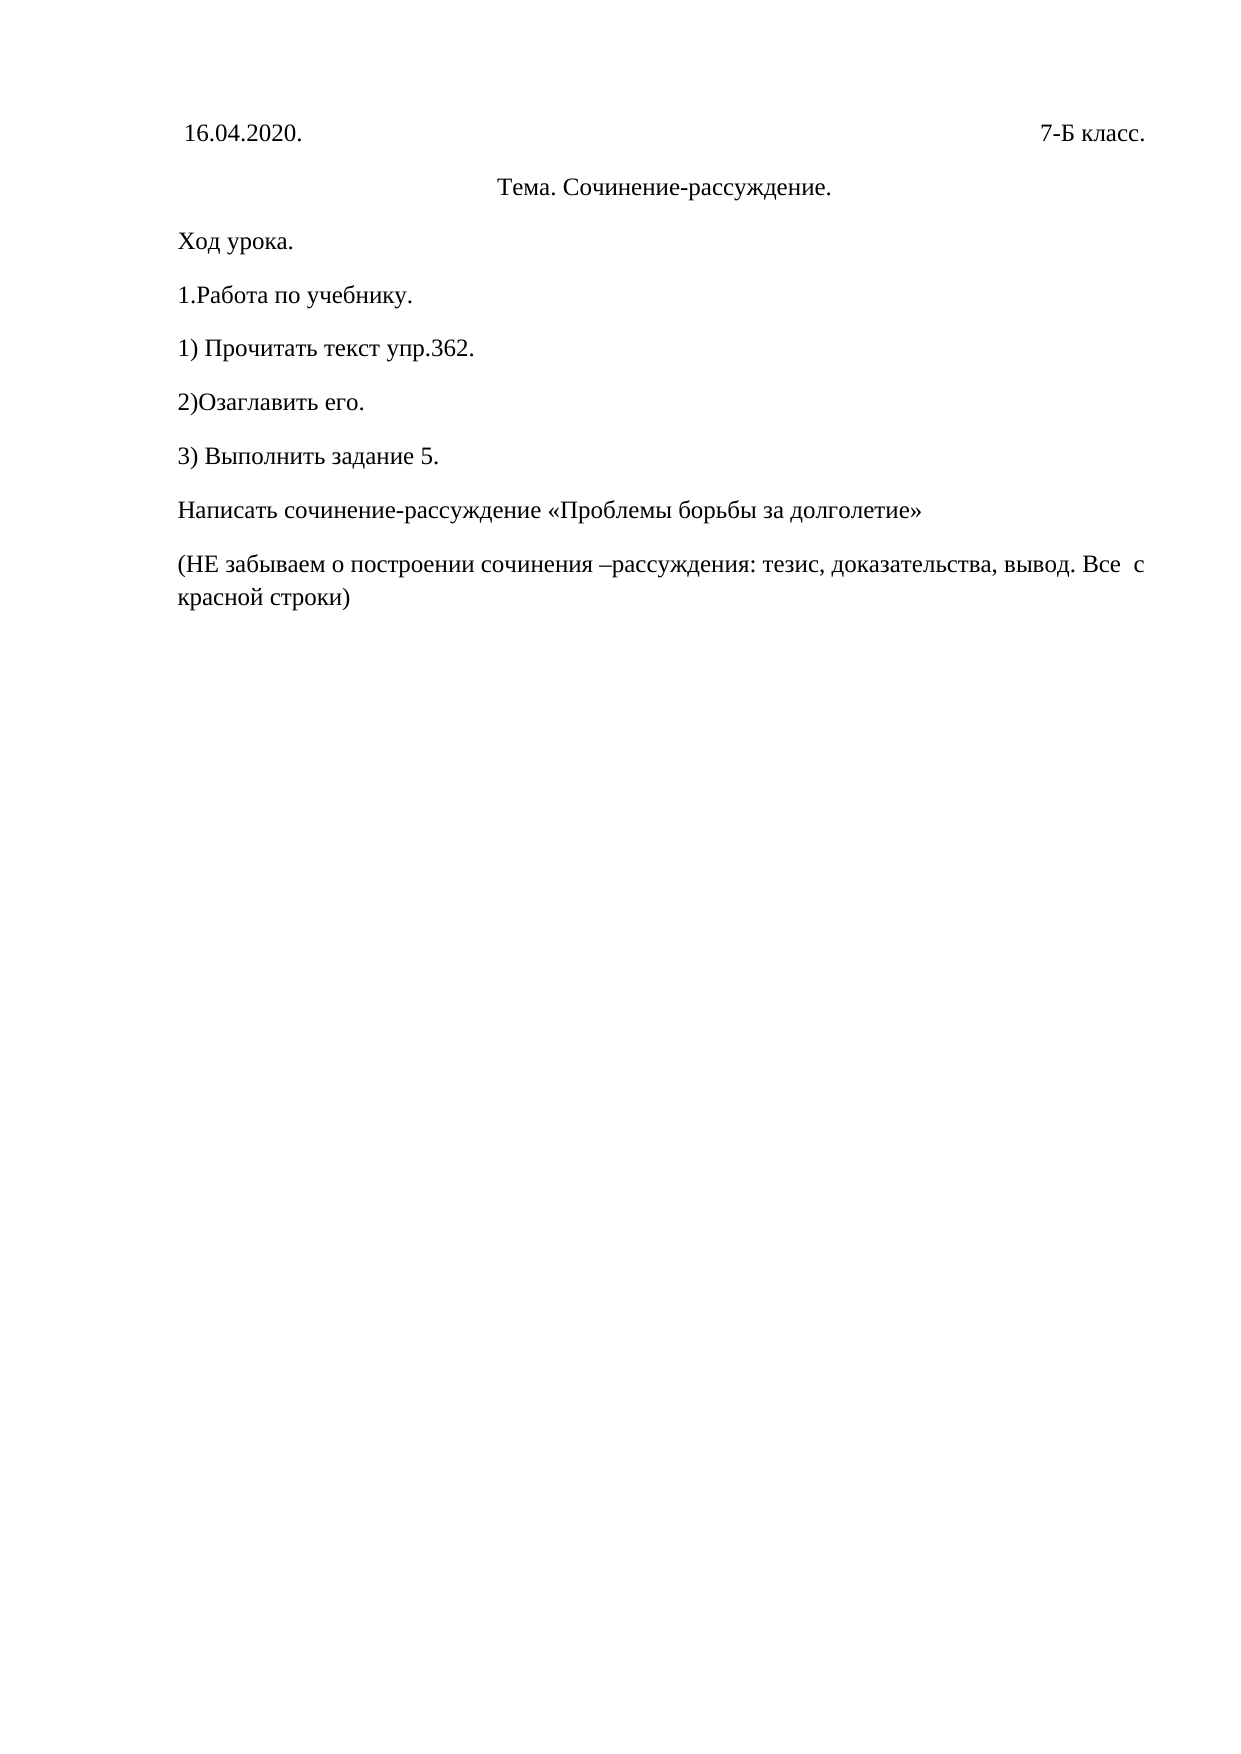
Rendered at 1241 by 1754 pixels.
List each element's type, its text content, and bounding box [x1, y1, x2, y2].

text Тема. Сочинение-рассуждение. [177, 172, 1152, 201]
text 2)Озаглавить его. [177, 387, 1152, 416]
text 3) Выполнить задание 5. [177, 441, 1152, 470]
text 16.04.2020. 7-Б класс. [177, 118, 1152, 147]
text 1) Прочитать текст упр.362. [177, 333, 1152, 362]
text (НЕ забываем о построении сочинения –рассуждения: тезис, доказательства, вывод. Все с красной строки) [177, 549, 1152, 611]
text Написать сочинение-рассуждение «Проблемы борьбы за долголетие» [177, 495, 1152, 524]
text 1.Работа по учебнику. [177, 280, 1152, 308]
text Ход урока. [177, 226, 1152, 254]
